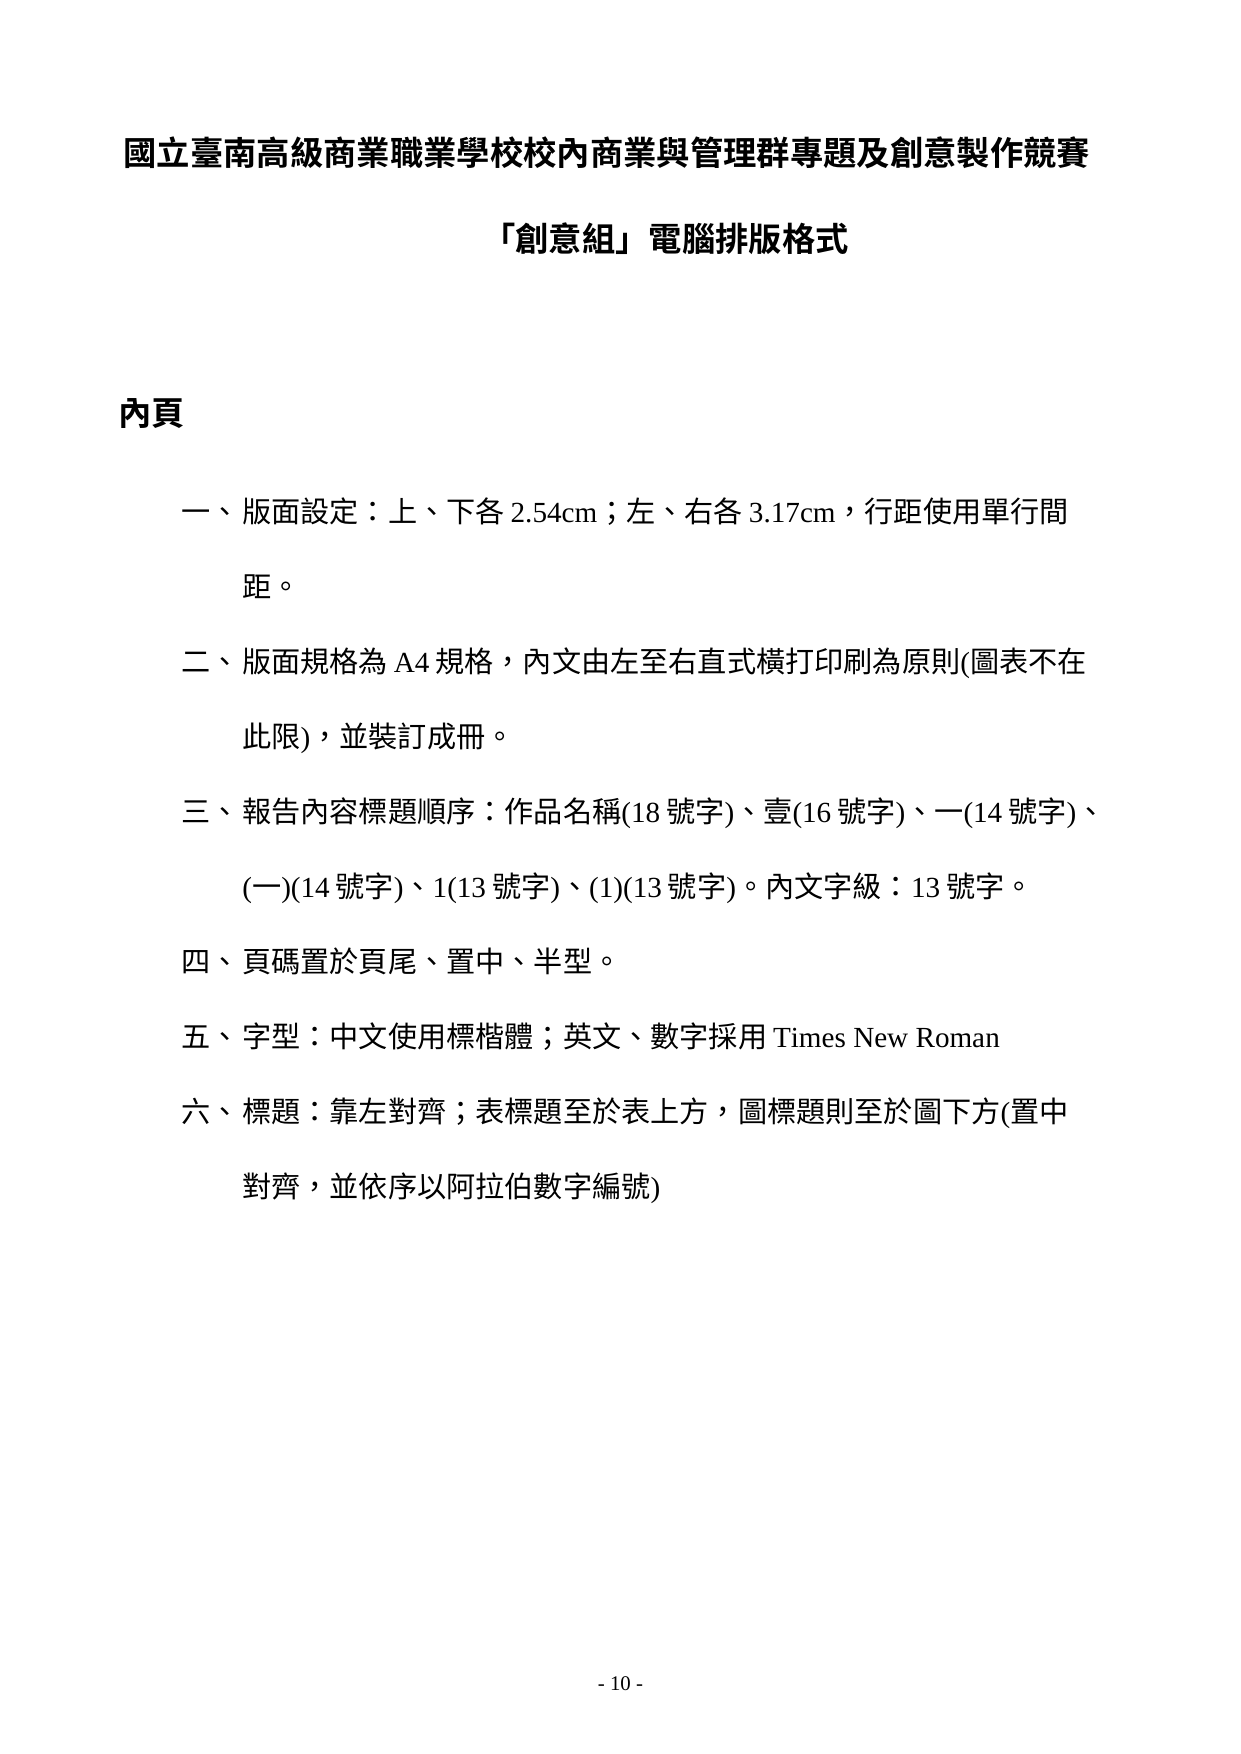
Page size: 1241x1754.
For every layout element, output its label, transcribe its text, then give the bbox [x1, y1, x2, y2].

list 標題：靠左對齊；表標題至於表上方，圖標題則至於圖下方(置中對齊，並依序以阿拉伯數字編號) [181, 1072, 1093, 1222]
list 報告內容標題順序：作品名稱(18號字)、壹(16號字)、一(14號字)、(一)(14號字)、1(13號字)、(1)(13號字)。內文字級：13號字。 [181, 772, 1093, 922]
text 「創意組」電腦排版格式 [119, 199, 1211, 331]
list 版面設定：上、下各m；左、右各m，行距使用單行間距。 [181, 472, 1093, 622]
text 內頁 [118, 387, 1137, 435]
list 字型：中文使用標楷體；英文、數字採用Times New Roman [181, 997, 1093, 1072]
list 頁碼置於頁尾、置中、半型。 [181, 922, 1093, 997]
text 國立臺南高級商業職業學校校內商業與管理群專題及創意製作競賽 [118, 127, 1095, 175]
list 版面規格為A4規格，內文由左至右直式橫打印刷為原則(圖表不在此限)，並裝訂成冊。 [181, 622, 1093, 772]
